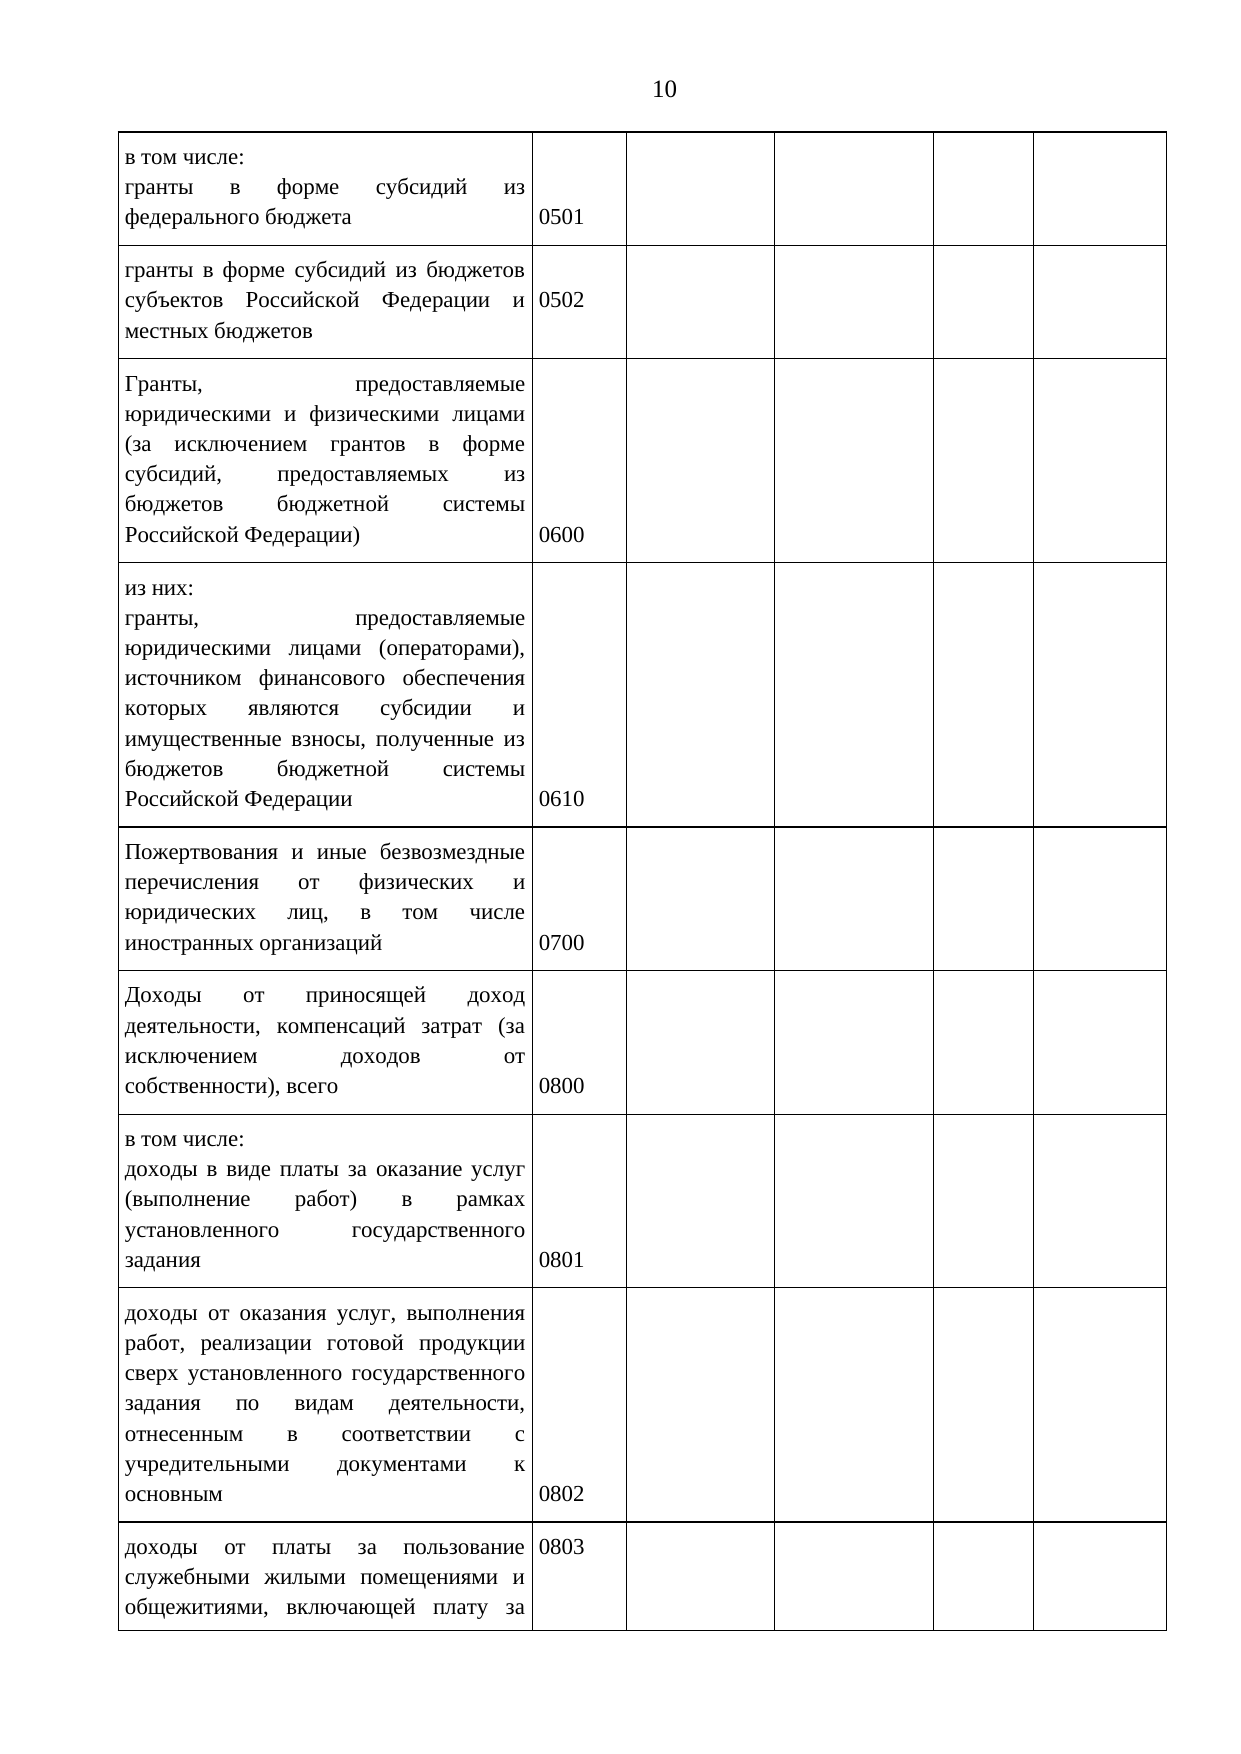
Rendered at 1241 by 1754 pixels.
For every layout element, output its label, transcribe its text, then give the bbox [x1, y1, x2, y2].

table_cell [627, 828, 774, 970]
table_cell [775, 1288, 933, 1521]
table_cell 0610 [533, 563, 626, 826]
table_cell 0803 [533, 1523, 626, 1630]
table_cell [1034, 359, 1166, 562]
table_cell [775, 971, 933, 1113]
table_cell [934, 359, 1033, 562]
table_cell [1034, 133, 1166, 245]
table_cell [1034, 1115, 1166, 1287]
table_cell [775, 563, 933, 826]
table_cell [1034, 828, 1166, 970]
table_cell [775, 359, 933, 562]
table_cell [119, 1523, 532, 1630]
table_cell из них: гранты, предоставляемые юридическими лицами (операторами), источником финансового обеспечения которых являются субсидии и имущественные взносы, полученные из бюджетов бюджетной системы Российской Федерации [119, 563, 532, 826]
table_cell [775, 828, 933, 970]
table_cell [1034, 971, 1166, 1113]
table_cell [627, 971, 774, 1113]
table_cell [775, 133, 933, 245]
table_cell [627, 246, 774, 358]
table_cell [775, 246, 933, 358]
table_cell 0502 [533, 246, 626, 358]
table_cell [775, 1115, 933, 1287]
table_cell доходы от оказания услуг, выполнения работ, реализации готовой продукции сверх установленного государственного задания по видам деятельности, отнесенным в соответствии с учредительными документами к основным [119, 1288, 532, 1521]
table_cell в том числе: доходы в виде платы за оказание услуг (выполнение работ) в рамках установленного государственного задания [119, 1115, 532, 1287]
table_cell [627, 133, 774, 245]
table_cell Гранты, предоставляемые юридическими и физическими лицами (за исключением грантов в форме субсидий, предоставляемых из бюджетов бюджетной системы Российской Федерации) [119, 359, 532, 562]
table_cell Доходы от приносящей доход деятельности, компенсаций затрат (за исключением доходов от собственности), всего [119, 971, 532, 1113]
table_cell [627, 563, 774, 826]
table_cell [934, 133, 1033, 245]
table_cell в том числе: гранты в форме субсидий из федерального бюджета [119, 133, 532, 245]
table_cell [934, 1288, 1033, 1521]
table_cell [627, 1288, 774, 1521]
table_cell 0802 [533, 1288, 626, 1521]
table_cell [934, 971, 1033, 1113]
table_cell [934, 563, 1033, 826]
table_cell [934, 1523, 1033, 1630]
table_cell [627, 1115, 774, 1287]
table_cell 0700 [533, 828, 626, 970]
table_cell [934, 246, 1033, 358]
table_cell [1034, 563, 1166, 826]
table_cell [1034, 1288, 1166, 1521]
table_cell гранты в форме субсидий из бюджетов субъектов Российской Федерации и местных бюджетов [119, 246, 532, 358]
table_cell 0501 [533, 133, 626, 245]
table_cell 0600 [533, 359, 626, 562]
table_cell [775, 1523, 933, 1630]
table_cell 0800 [533, 971, 626, 1113]
table_cell 0801 [533, 1115, 626, 1287]
table_cell [934, 828, 1033, 970]
table_cell [934, 1115, 1033, 1287]
table_cell Пожертвования и иные безвозмездные перечисления от физических и юридических лиц, в том числе иностранных организаций [119, 828, 532, 970]
table_cell [627, 1523, 774, 1630]
table_cell [627, 359, 774, 562]
table_cell [1034, 246, 1166, 358]
table_cell [1034, 1523, 1166, 1630]
